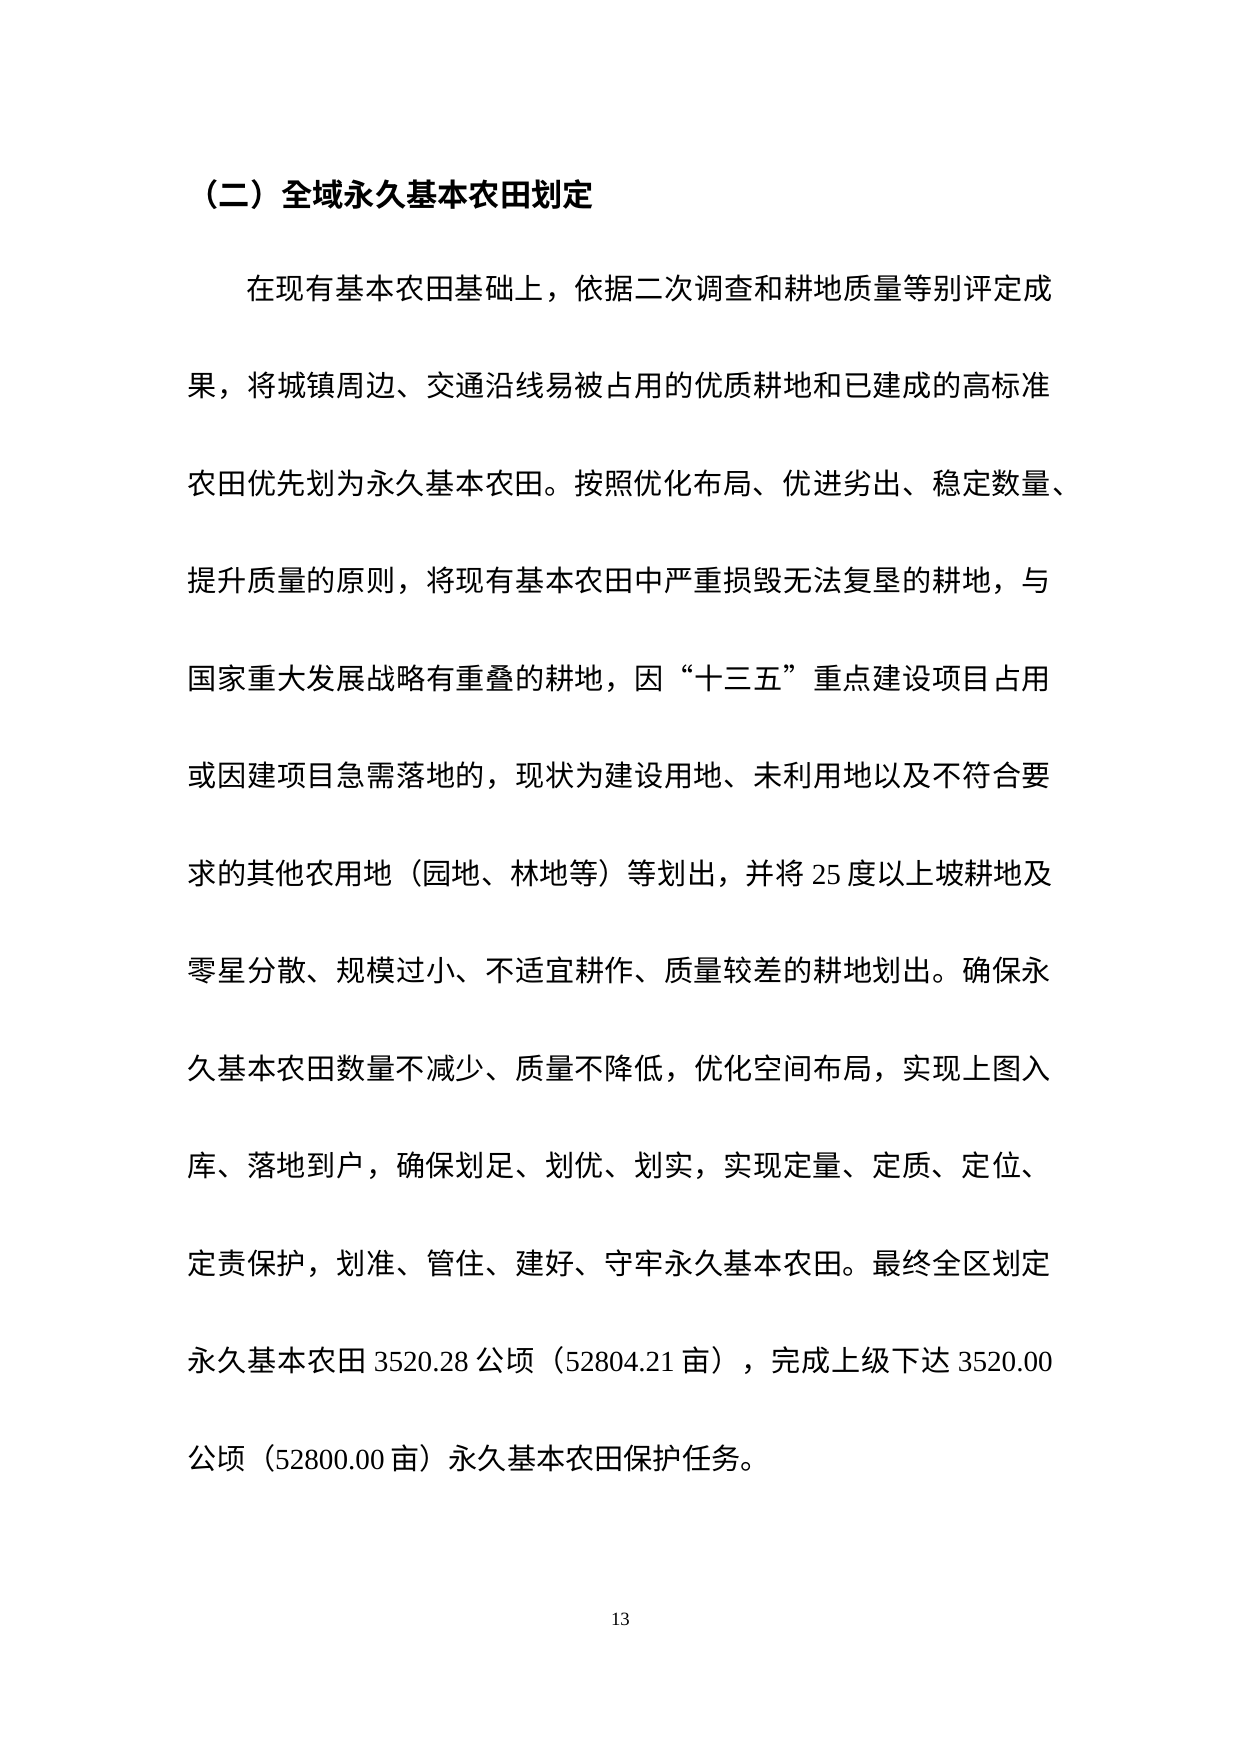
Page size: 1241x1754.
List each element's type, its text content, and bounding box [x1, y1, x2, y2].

text 在现有基本农田基础上，依据二次调查和耕地质量等别评定成果，将城镇周边、交通沿线易被占用的优质耕地和已建成的高标准农田优先划为永久基本农田。按照优化布局、优进劣出、稳定数量、提升质量的原则，将现有基本农田中严重损毁无法复垦的耕地，与国家重大发展战略有重叠的耕地，因“十三五”重点建设项目占用或因建项目急需落地的，现状为建设用地、未利用地以及不符合要求的其他农用地（园地、林地等）等划出，并将25度以上坡耕地及零星分散、规模过小、不适宜耕作、质量较差的耕地划出。确保永久基本农田数量不减少、质量不降低，优化空间布局，实现上图入库、落地到户，确保划足、划优、划实，实现定量、定质、定位、定责保护，划准、管住、建好、守牢永久基本农田。最终全区划定永久基本农田3520.28公顷（52804.21亩），完成上级下达3520.00公顷（52800.00亩）永久基本农田保护任务。 [187, 254, 1053, 1489]
subtitle （二）全域永久基本农田划定 [187, 162, 1053, 227]
